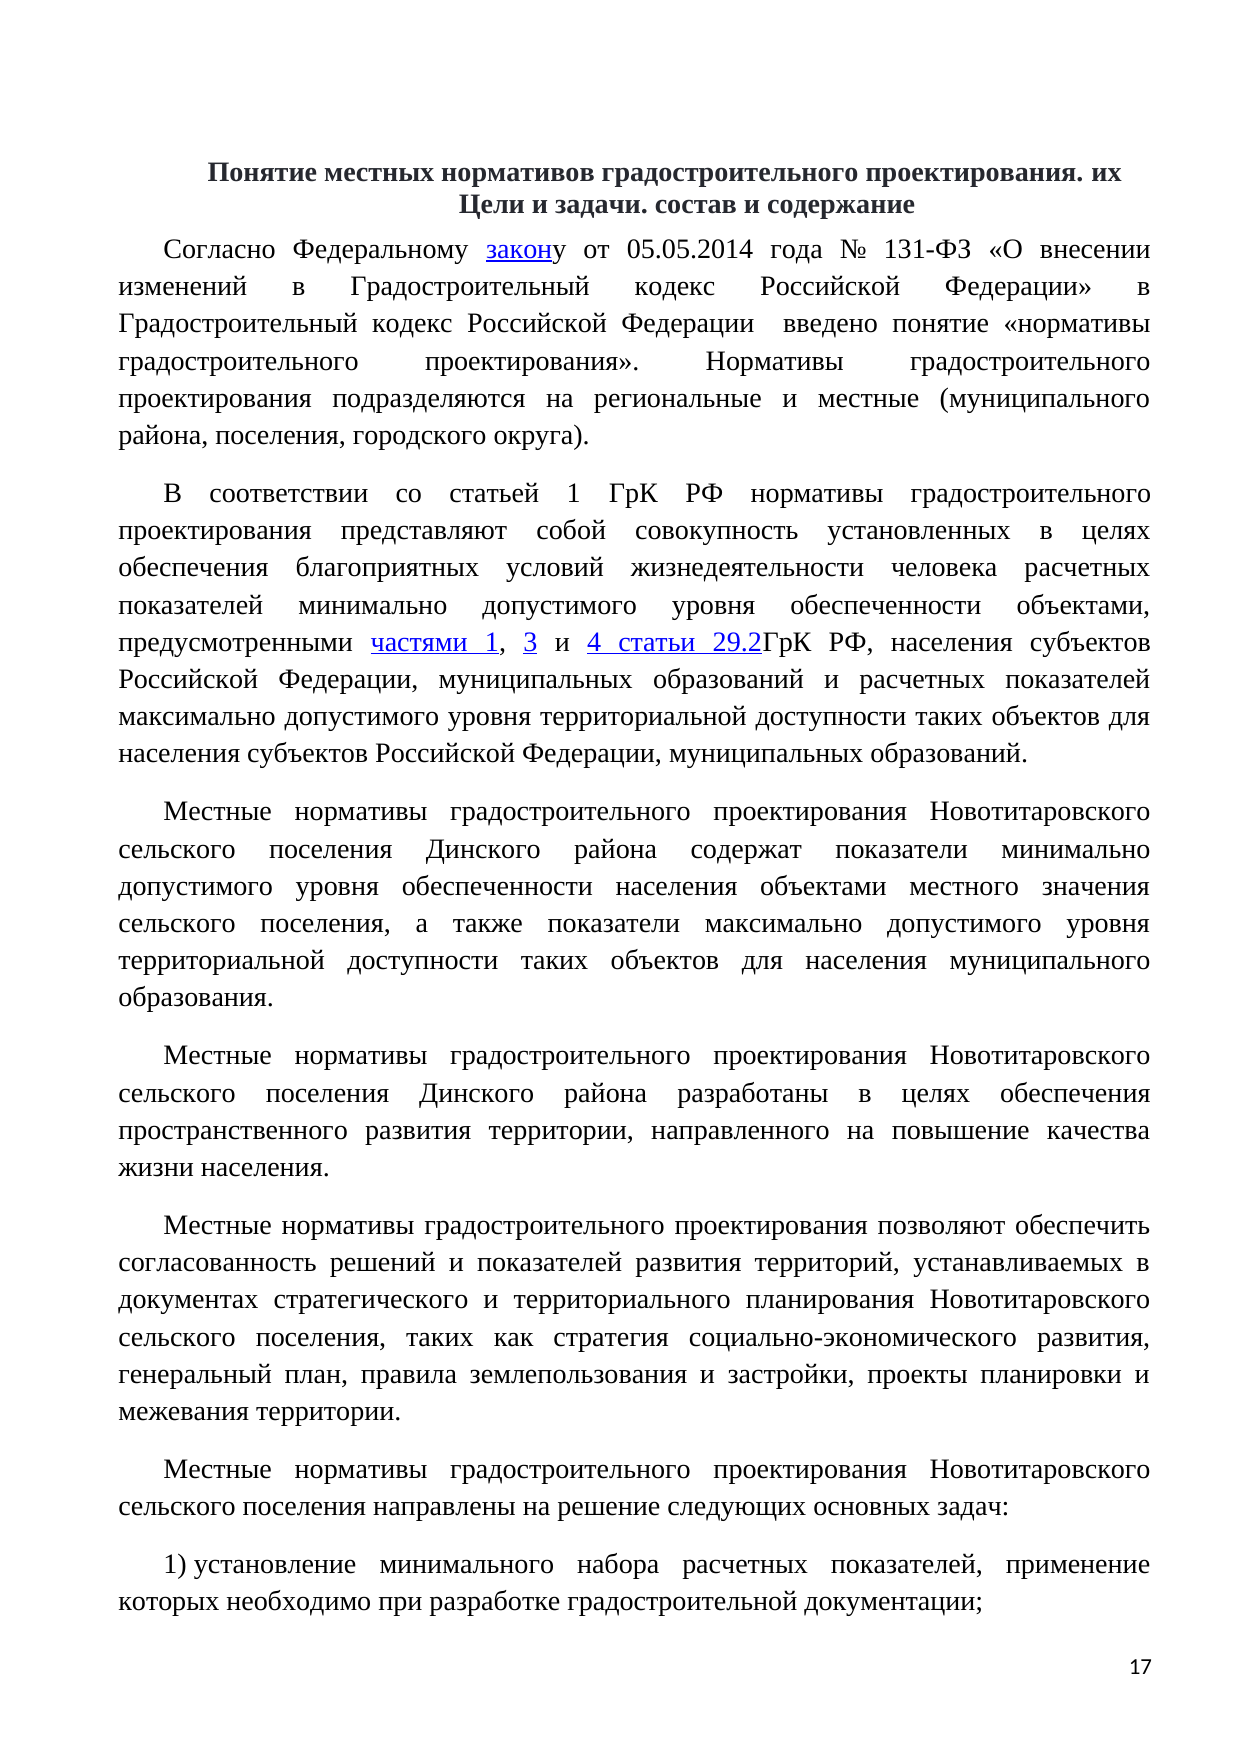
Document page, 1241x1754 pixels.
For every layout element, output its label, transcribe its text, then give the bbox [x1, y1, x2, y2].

text В соответствии со статьей 1 ГрК РФ нормативы градостроительного проектирования представляют собой совокупность установленных в целях обеспечения благоприятных условий жизнедеятельности человека расчетных показателей минимально допустимого уровня обеспеченности объектами, предусмотренными частями 1, 3 и 4 статьи 29.2ГрК РФ, населения субъектов Российской Федерации, муниципальных образований и расчетных показателей максимально допустимого уровня территориальной доступности таких объектов для населения субъектов Российской Федерации, муниципальных образований. [118, 476, 1152, 769]
subtitle Понятие местных нормативов градостроительного проектирования. их Цели и задачи. состав и содержание [177, 155, 1152, 220]
text Местные нормативы градостроительного проектирования Новотитаровского сельского поселения направлены на решение следующих основных задач: [118, 1452, 1152, 1522]
text Согласно Федеральному закону от 05.05.2014 года № 131-ФЗ «О внесении изменений в Градостроительный кодекс Российской Федерации» в Градостроительный кодекс Российской Федерации введено понятие «нормативы градостроительного проектирования». Нормативы градостроительного проектирования подразделяются на региональные и местные (муниципального района, поселения, городского округа). [118, 232, 1152, 451]
text 1) установление минимального набора расчетных показателей, применение которых необходимо при разработке градостроительной документации; [118, 1547, 1152, 1617]
text Местные нормативы градостроительного проектирования Новотитаровского сельского поселения Динского района разработаны в целях обеспечения пространственного развития территории, направленного на повышение качества жизни населения. [118, 1038, 1152, 1182]
text Местные нормативы градостроительного проектирования позволяют обеспечить согласованность решений и показателей развития территорий, устанавливаемых в документах стратегического и территориального планирования Новотитаровского сельского поселения, таких как стратегия социально-экономического развития, генеральный план, правила землепользования и застройки, проекты планировки и межевания территории. [118, 1208, 1152, 1426]
text Местные нормативы градостроительного проектирования Новотитаровского сельского поселения Динского района содержат показатели минимально допустимого уровня обеспеченности населения объектами местного значения сельского поселения, а также показатели максимально допустимого уровня территориальной доступности таких объектов для населения муниципального образования. [118, 794, 1152, 1013]
